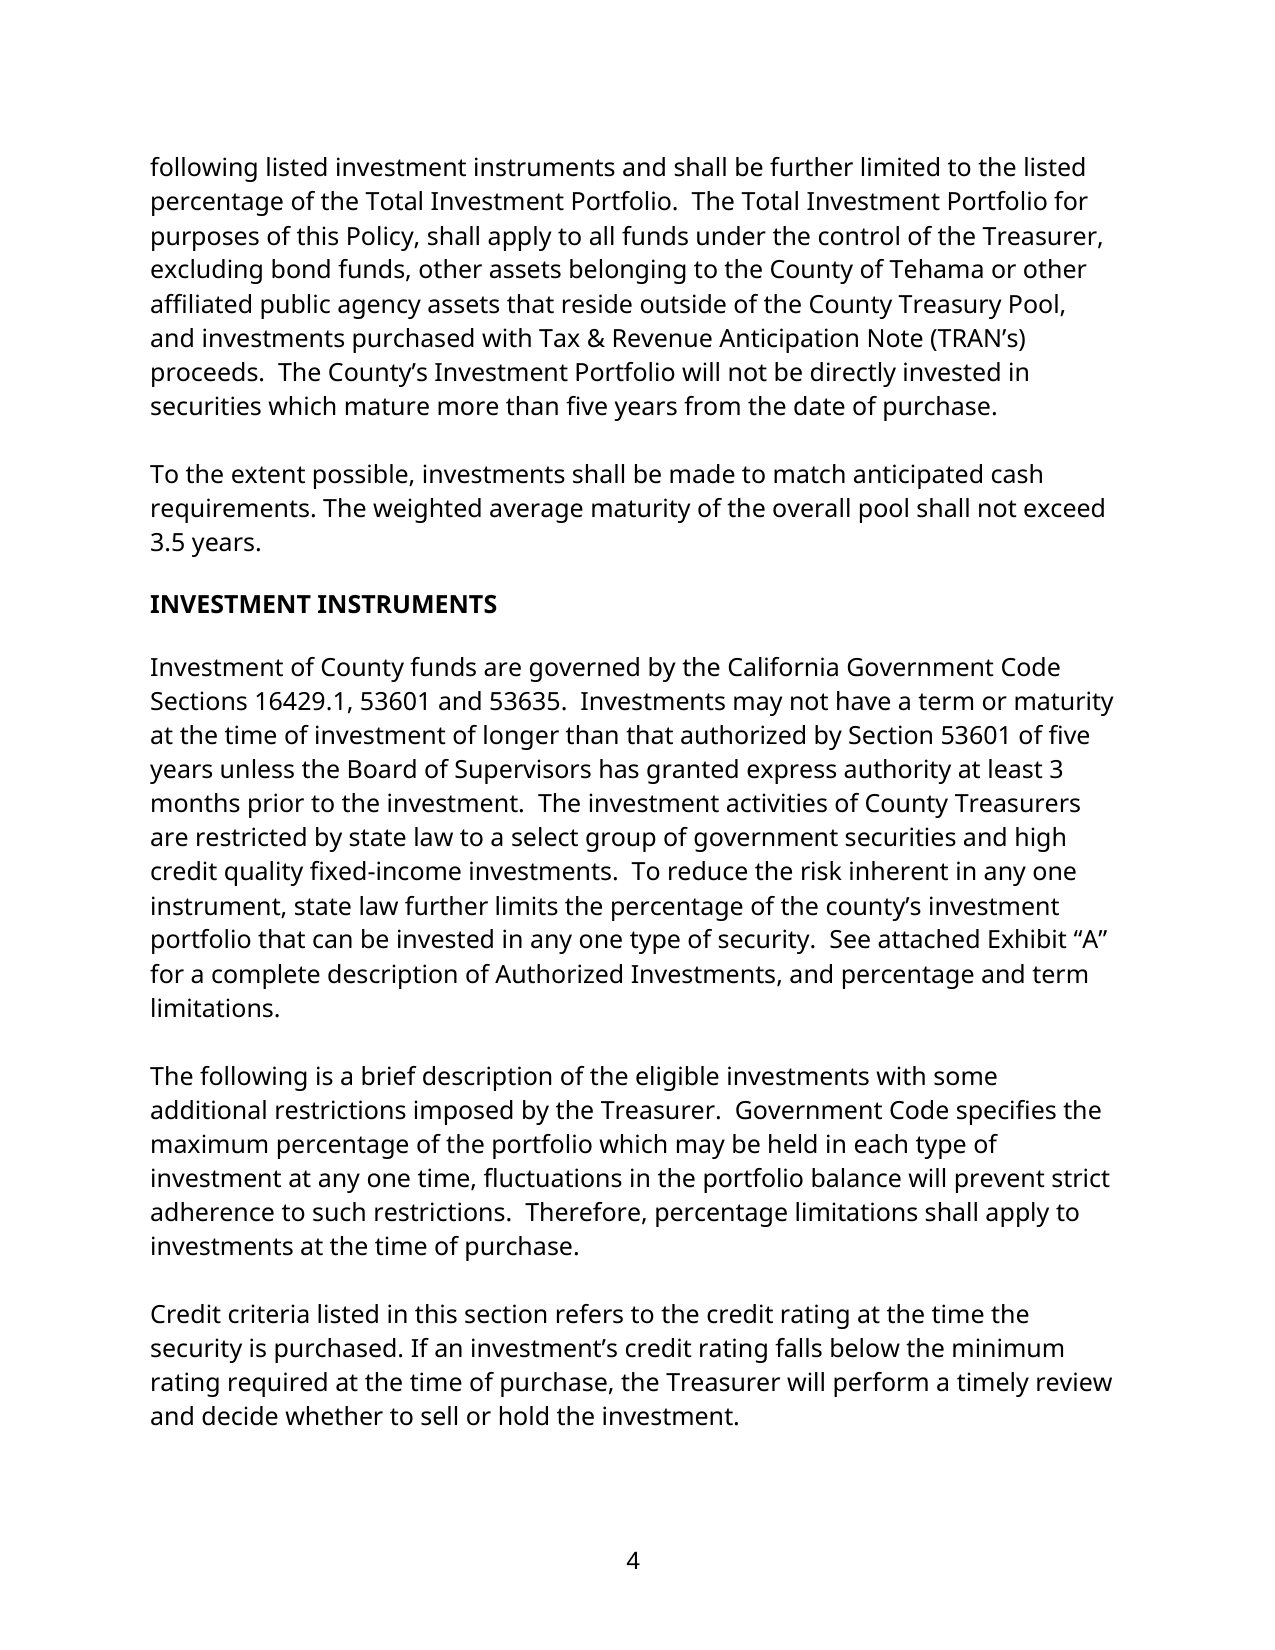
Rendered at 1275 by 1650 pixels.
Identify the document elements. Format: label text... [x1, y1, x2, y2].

text Investment of County funds are governed by the California Government Code Sections 16429.1, 53601 and 53635. Investments may not have a term or maturity at the time of investment of longer than that authorized by Section 53601 of five years unless the Board of Supervisors has granted express authority at least 3 months prior to the investment. The investment activities of County Treasurers are restricted by state law to a select group of government securities and high credit quality fixed-income investments. To reduce the risk inherent in any one instrument, state law further limits the percentage of the county’s investment portfolio that can be invested in any one type of security. See attached Exhibit “A” for a complete description of Authorized Investments, and percentage and term limitations. [150, 650, 1116, 1024]
text To the extent possible, investments shall be made to match anticipated cash requirements. The weighted average maturity of the overall pool shall not exceed 3.5 years. [150, 457, 1116, 559]
text The following is a brief description of the eligible investments with some additional restrictions imposed by the Treasurer. Government Code specifies the maximum percentage of the portfolio which may be held in each type of investment at any one time, fluctuations in the portfolio balance will prevent strict adherence to such restrictions. Therefore, percentage limitations shall apply to investments at the time of purchase. [150, 1058, 1116, 1263]
subtitle INVESTMENT INSTRUMENTS [150, 587, 1116, 621]
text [150, 150, 1116, 422]
text Credit criteria listed in this section refers to the credit rating at the time the security is purchased. If an investment’s credit rating falls below the minimum rating required at the time of purchase, the Treasurer will perform a timely review and decide whether to sell or hold the investment. [150, 1297, 1116, 1433]
